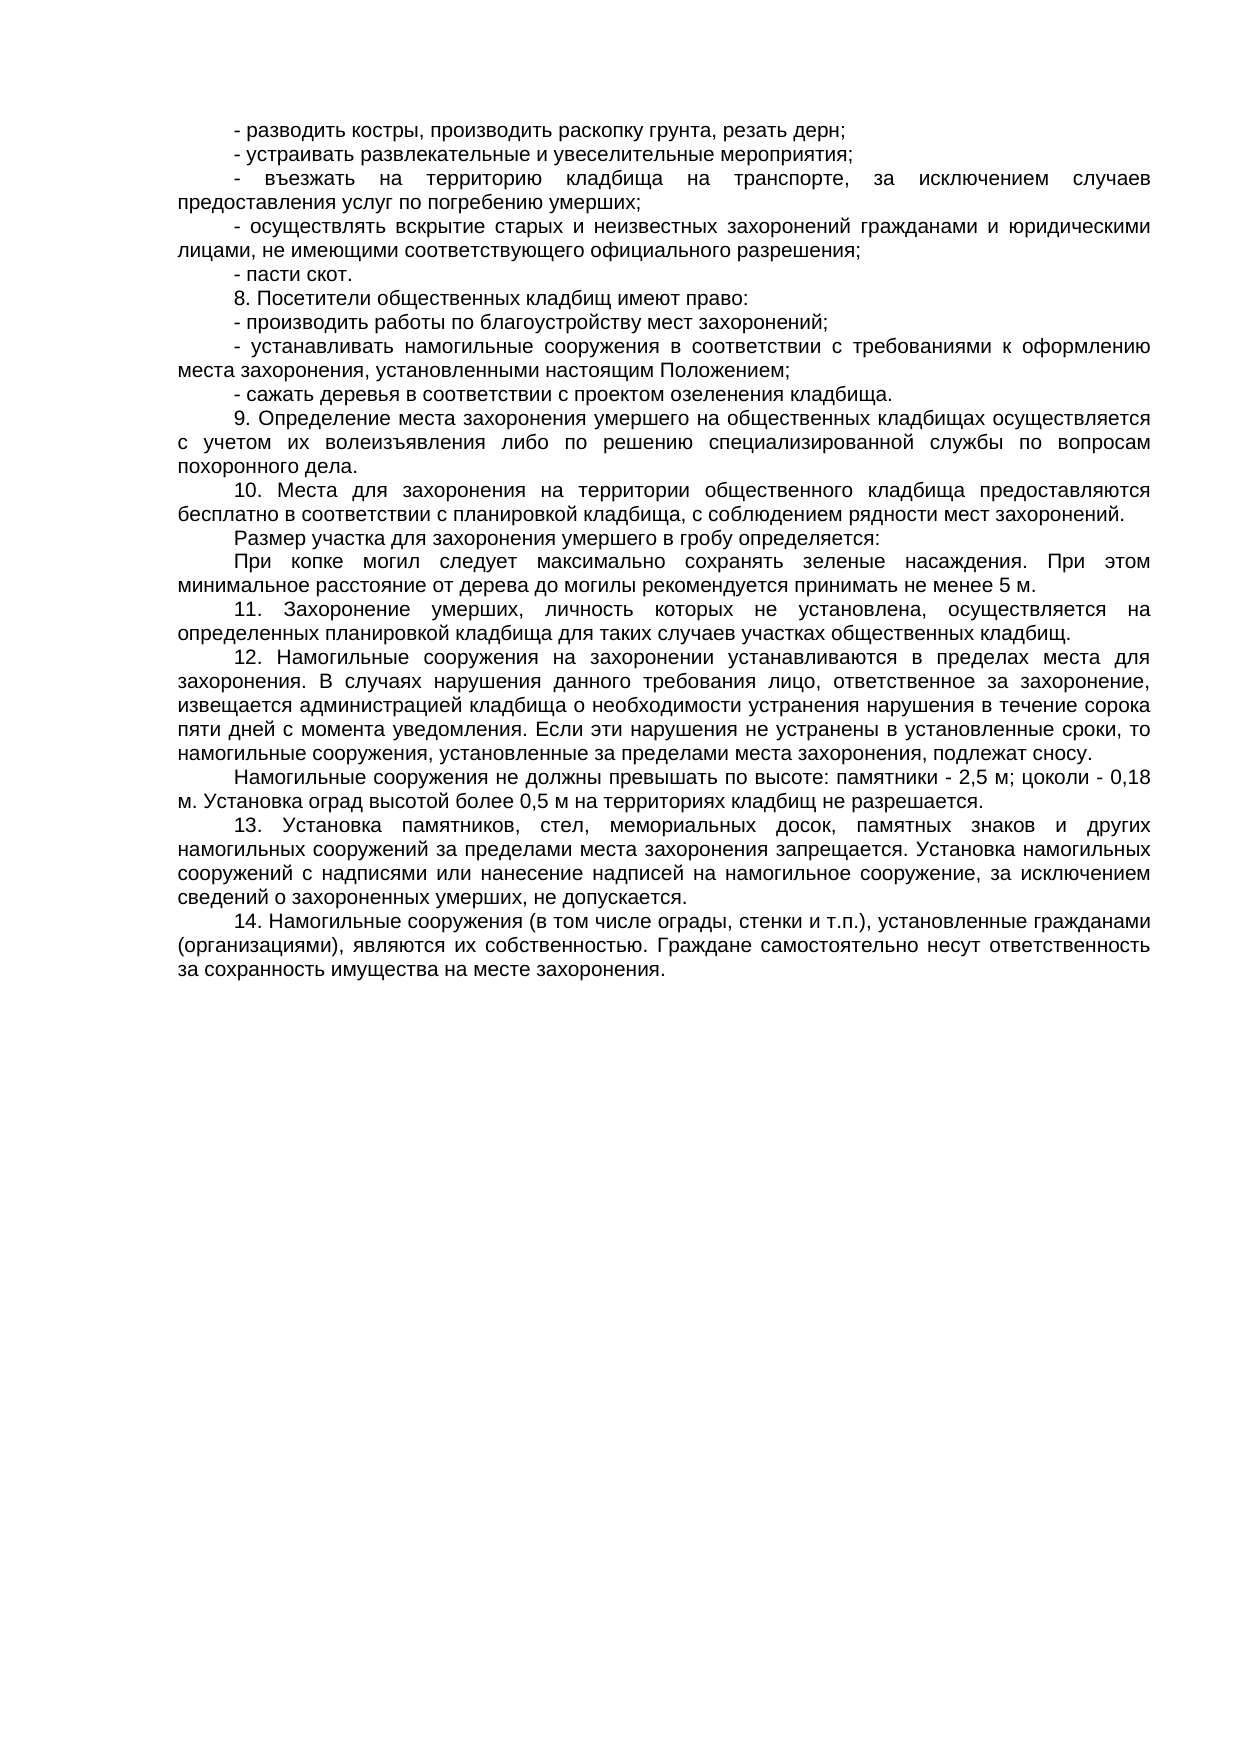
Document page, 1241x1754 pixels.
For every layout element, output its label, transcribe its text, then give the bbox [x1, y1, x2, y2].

text - сажать деревья в соответствии с проектом озеленения кладбища. [177, 382, 1152, 406]
text - осуществлять вскрытие старых и неизвестных захоронений гражданами и юридическими лицами, не имеющими соответствующего официального разрешения; [177, 214, 1152, 262]
text - устраивать развлекательные и увеселительные мероприятия; [177, 142, 1152, 166]
text 12. Намогильные сооружения на захоронении устанавливаются в пределах места для захоронения. В случаях нарушения данного требования лицо, ответственное за захоронение, извещается администрацией кладбища о необходимости устранения нарушения в течение сорока пяти дней с момента уведомления. Если эти нарушения не устранены в установленные сроки, то намогильные сооружения, установленные за пределами места захоронения, подлежат сносу. [177, 645, 1152, 765]
text - производить работы по благоустройству мест захоронений; [177, 310, 1152, 334]
text - устанавливать намогильные сооружения в соответствии с требованиями к оформлению места захоронения, установленными настоящим Положением; [177, 334, 1152, 382]
text Размер участка для захоронения умершего в гробу определяется: [177, 525, 1152, 549]
text Намогильные сооружения не должны превышать по высоте: памятники - 2,5 м; цоколи - 0,18 м. Установка оград высотой более 0,5 м на территориях кладбищ не разрешается. [177, 765, 1152, 813]
text 14. Намогильные сооружения (в том числе ограды, стенки и т.п.), установленные гражданами (организациями), являются их собственностью. Граждане самостоятельно несут ответственность за сохранность имущества на месте захоронения. [177, 909, 1152, 981]
text 10. Места для захоронения на территории общественного кладбища предоставляются бесплатно в соответствии с планировкой кладбища, с соблюдением рядности мест захоронений. [177, 477, 1152, 525]
text - пасти скот. [177, 262, 1152, 286]
text - разводить костры, производить раскопку грунта, резать дерн; [177, 118, 1152, 142]
text 8. Посетители общественных кладбищ имеют право: [177, 286, 1152, 310]
text 11. Захоронение умерших, личность которых не установлена, осуществляется на определенных планировкой кладбища для таких случаев участках общественных кладбищ. [177, 597, 1152, 645]
text 9. Определение места захоронения умершего на общественных кладбищах осуществляется с учетом их волеизъявления либо по решению специализированной службы по вопросам похоронного дела. [177, 406, 1152, 477]
text - въезжать на территорию кладбища на транспорте, за исключением случаев предоставления услуг по погребению умерших; [177, 166, 1152, 214]
text 13. Установка памятников, стел, мемориальных досок, памятных знаков и других намогильных сооружений за пределами места захоронения запрещается. Установка намогильных сооружений с надписями или нанесение надписей на намогильное сооружение, за исключением сведений о захороненных умерших, не допускается. [177, 813, 1152, 909]
text При копке могил следует максимально сохранять зеленые насаждения. При этом минимальное расстояние от дерева до могилы рекомендуется принимать не менее 5 м. [177, 549, 1152, 597]
